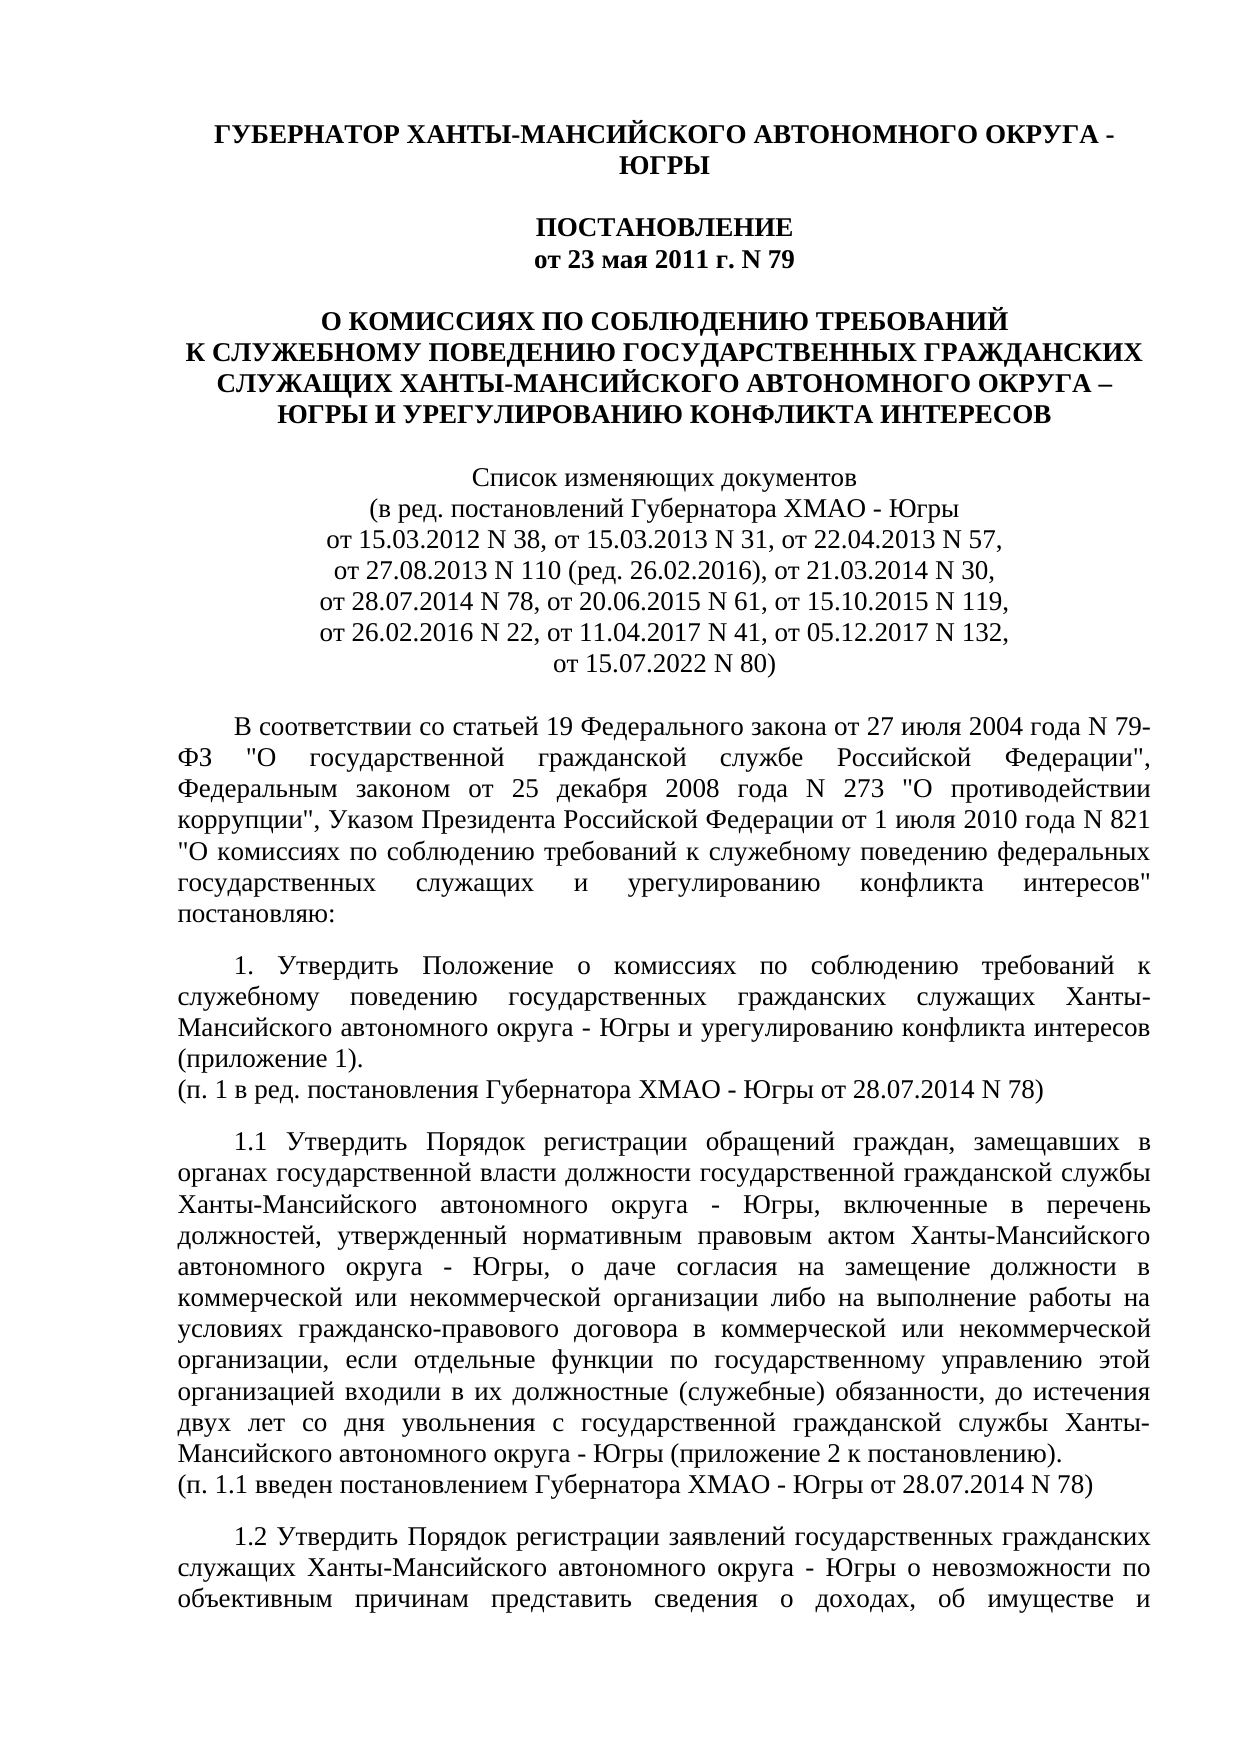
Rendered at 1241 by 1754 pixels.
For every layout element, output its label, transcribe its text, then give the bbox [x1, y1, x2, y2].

title от 15.07.2022 N 80) [177, 648, 1152, 679]
title от 26.02.2016 N 22, от 11.04.2017 N 41, от 05.12.2017 N 132, [177, 616, 1152, 648]
title К СЛУЖЕБНОМУ ПОВЕДЕНИЮ ГОСУДАРСТВЕННЫХ ГРАЖДАНСКИХ СЛУЖАЩИХ ХАНТЫ-МАНСИЙСКОГО АВТОНОМНОГО ОКРУГА – ЮГРЫ И УРЕГУЛИРОВАНИЮ КОНФЛИКТА ИНТЕРЕСОВ [177, 336, 1152, 429]
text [177, 1520, 1152, 1613]
text 1.1 Утвердить Порядок регистрации обращений граждан, замещавших в органах государственной власти должности государственной гражданской службы Ханты-Мансийского автономного округа - Югры, включенные в перечень должностей, утвержденный нормативным правовым актом Ханты-Мансийского автономного округа - Югры, о даче согласия на замещение должности в коммерческой или некоммерческой организации либо на выполнение работы на условиях гражданско-правового договора в коммерческой или некоммерческой организации, если отдельные функции по государственному управлению этой организацией входили в их должностные (служебные) обязанности, до истечения двух лет со дня увольнения с государственной гражданской службы Ханты-Мансийского автономного округа - Югры (приложение 2 к постановлению). [177, 1125, 1152, 1468]
title от 23 мая 2011 г. N 79 [177, 243, 1152, 274]
title О КОМИССИЯХ ПО СОБЛЮДЕНИЮ ТРЕБОВАНИЙ [177, 305, 1152, 336]
title от 15.03.2012 N 38, от 15.03.2013 N 31, от 22.04.2013 N 57, [177, 523, 1152, 554]
title ГУБЕРНАТОР ХАНТЫ-МАНСИЙСКОГО АВТОНОМНОГО ОКРУГА - ЮГРЫ [177, 118, 1152, 180]
title Список изменяющих документов [177, 461, 1152, 492]
text (п. 1.1 введен постановлением Губернатора ХМАО - Югры от 28.07.2014 N 78) [177, 1468, 1152, 1499]
text (п. 1 в ред. постановления Губернатора ХМАО - Югры от 28.07.2014 N 78) [177, 1073, 1152, 1104]
title ПОСТАНОВЛЕНИЕ [177, 212, 1152, 243]
text В соответствии со статьей 19 Федерального закона от 27 июля 2004 года N 79-ФЗ "О государственной гражданской службе Российской Федерации", Федеральным законом от 25 декабря 2008 года N 273 "О противодействии коррупции", Указом Президента Российской Федерации от 1 июля 2010 года N 821 "О комиссиях по соблюдению требований к служебному поведению федеральных государственных служащих и урегулированию конфликта интересов" постановляю: [177, 710, 1152, 928]
title от 27.08.2013 N 110 (ред. 26.02.2016), от 21.03.2014 N 30, [177, 554, 1152, 585]
text 1. Утвердить Положение о комиссиях по соблюдению требований к служебному поведению государственных гражданских служащих Ханты-Мансийского автономного округа - Югры и урегулированию конфликта интересов (приложение 1). [177, 949, 1152, 1073]
title от 28.07.2014 N 78, от 20.06.2015 N 61, от 15.10.2015 N 119, [177, 585, 1152, 616]
title (в ред. постановлений Губернатора ХМАО - Югры [177, 492, 1152, 523]
